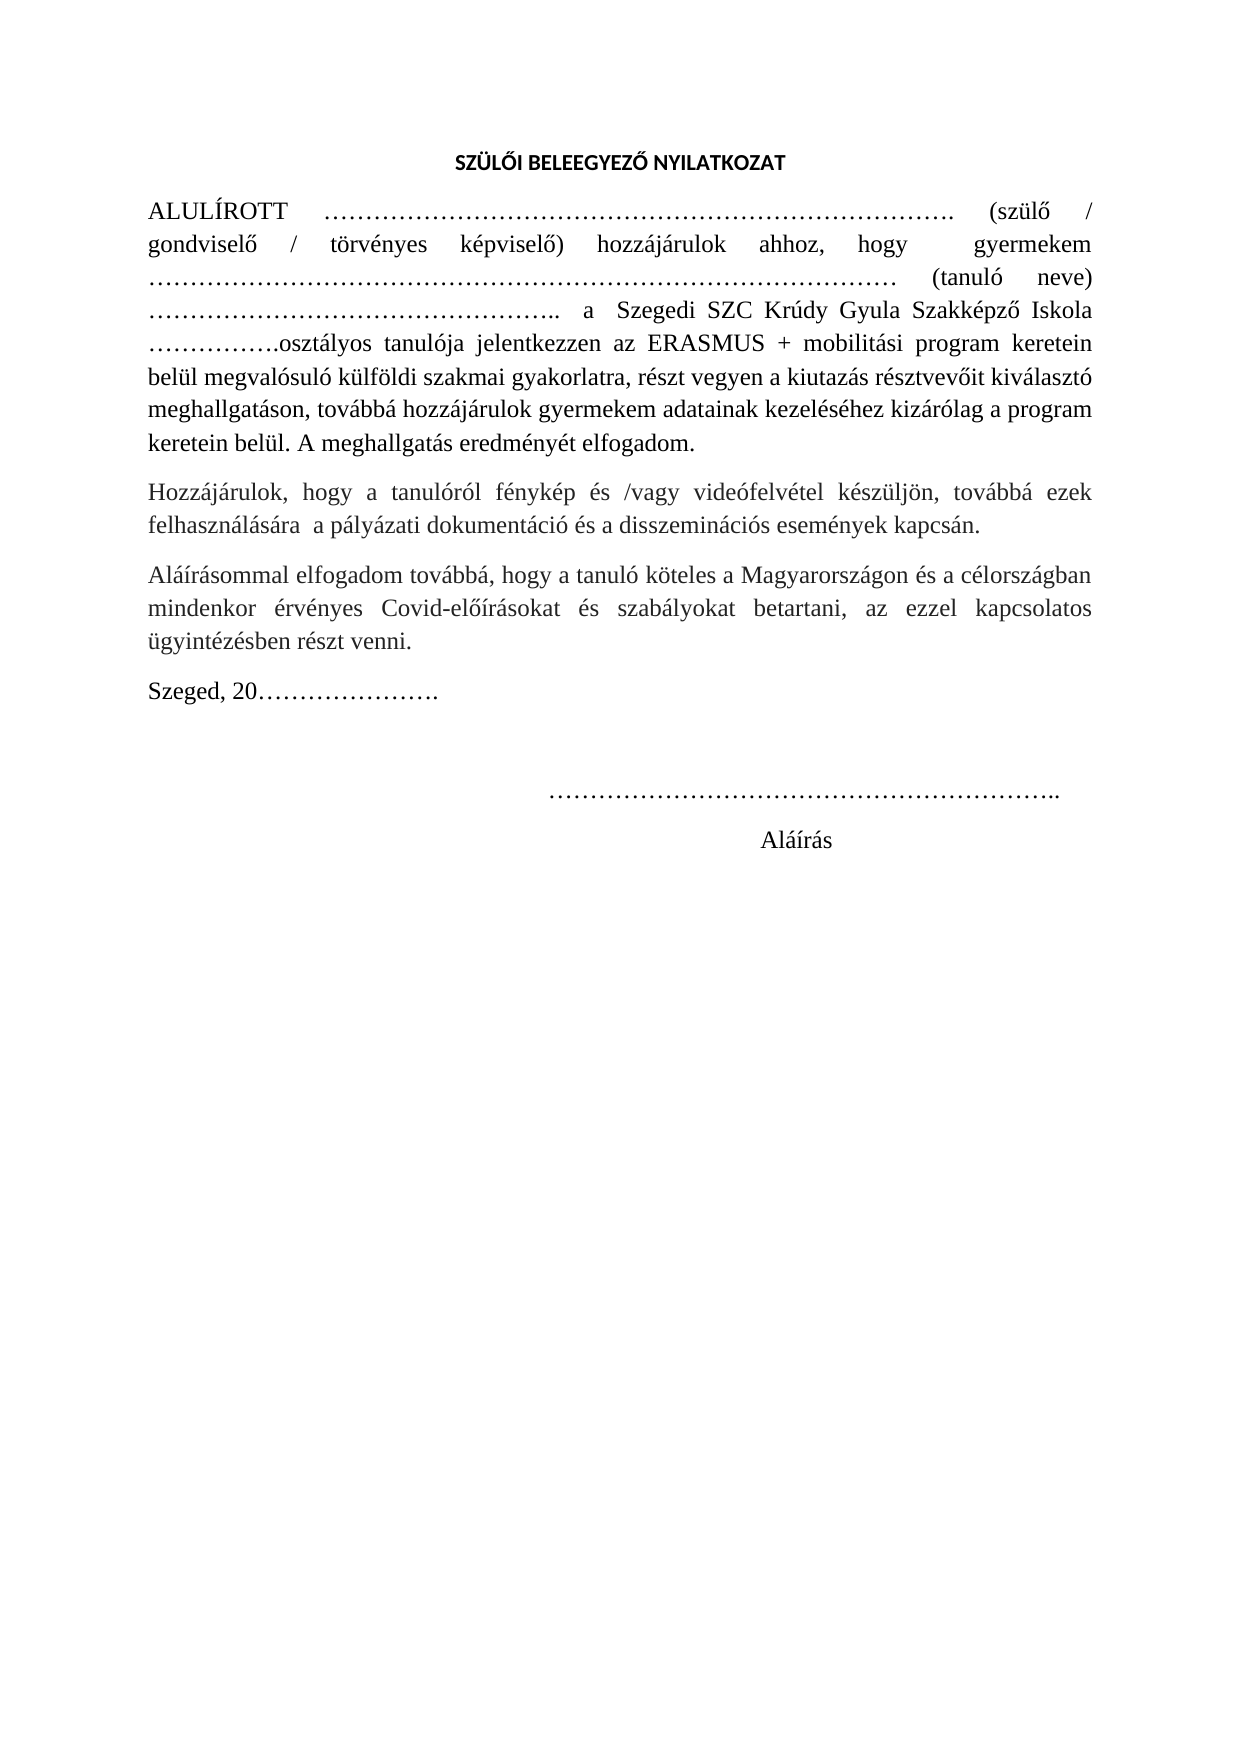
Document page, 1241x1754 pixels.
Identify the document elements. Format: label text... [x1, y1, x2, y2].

text Aláírás [148, 825, 1093, 853]
text Hozzájárulok, hogy a tanulóról fénykép és /vagy videófelvétel készüljön, továbbá ezek felhasználására a pályázati dokumentáció és a disszeminációs események kapcsán. [148, 477, 1093, 539]
text SZÜLŐI BELEEGYEZŐ NYILATKOZAT [148, 148, 1093, 176]
text Aláírásommal elfogadom továbbá, hogy a tanuló köteles a Magyarországon és a célországban mindenkor érvényes Covid-előírásokat és szabályokat betartani, az ezzel kapcsolatos ügyintézésben részt venni. [148, 560, 1093, 655]
text …………………………………………………….. [148, 775, 1093, 804]
text Szeged, 20…………………. [148, 676, 1093, 704]
text ALULÍROTT …………………………………………………………………. (szülő / gondviselő / törvényes képviselő) hozzájárulok ahhoz, hogy gyermekem ……………………………………………………………………………… (tanuló neve) ………………………………………….. a Szegedi SZC Krúdy Gyula Szakképző Iskola …………….osztályos tanulója jelentkezzen az ERASMUS + mobilitási program keretein belül megvalósuló külföldi szakmai gyakorlatra, részt vegyen a kiutazás résztvevőit kiválasztó meghallgatáson, továbbá hozzájárulok gyermekem adatainak kezeléséhez kizárólag a program keretein belül. A meghallgatás eredményét elfogadom. [148, 196, 1093, 456]
